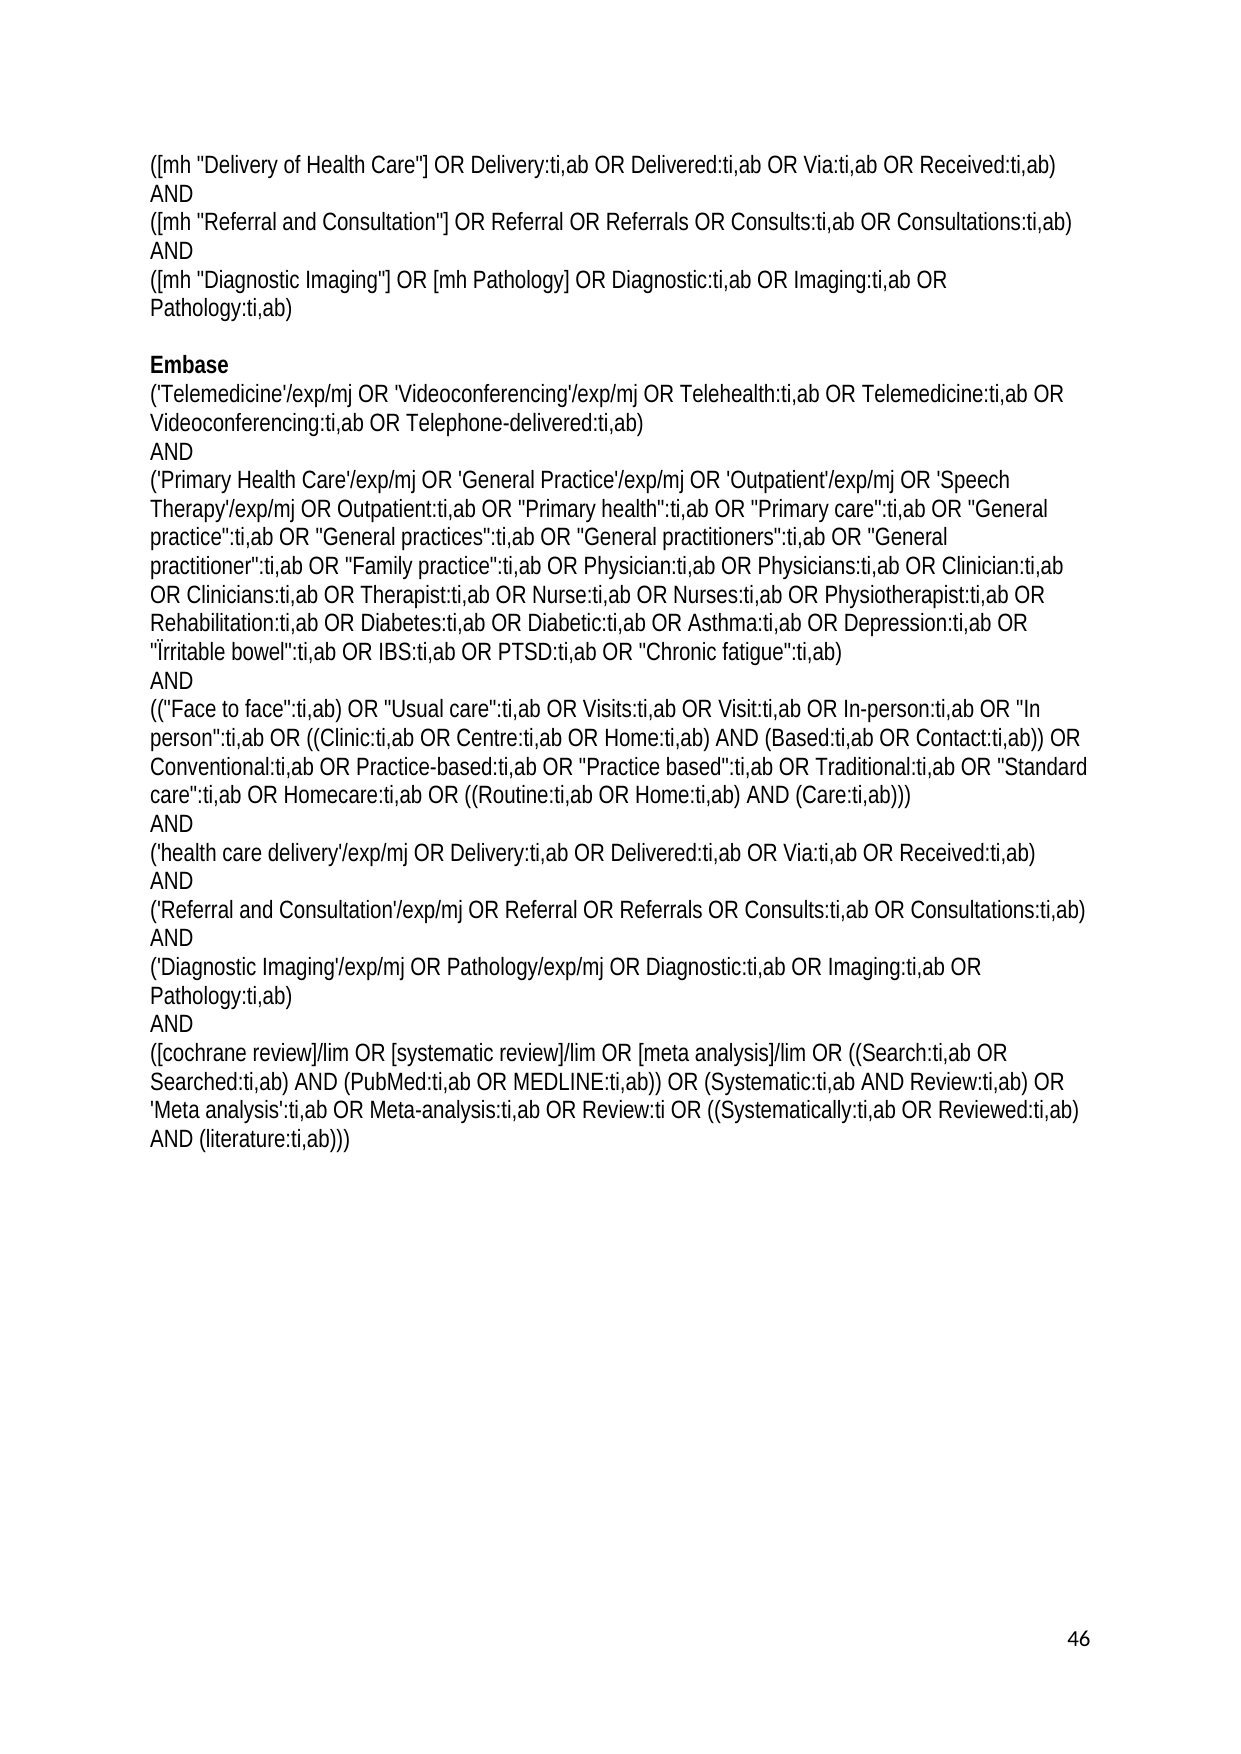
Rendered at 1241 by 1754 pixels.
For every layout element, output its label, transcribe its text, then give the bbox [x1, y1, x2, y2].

text ([cochrane review]/lim OR [systematic review]/lim OR [meta analysis]/lim OR ((Search:ti,ab OR Searched:ti,ab) AND (PubMed:ti,ab OR MEDLINE:ti,ab)) OR (Systematic:ti,ab AND Review:ti,ab) OR 'Meta analysis':ti,ab OR Meta-analysis:ti,ab OR Review:ti OR ((Systematically:ti,ab OR Reviewed:ti,ab) AND (literature:ti,ab))) [150, 1038, 1090, 1153]
text ([mh "Referral and Consultation"] OR Referral OR Referrals OR Consults:ti,ab OR Consultations:ti,ab) [150, 207, 1090, 236]
text ('Diagnostic Imaging'/exp/mj OR Pathology/exp/mj OR Diagnostic:ti,ab OR Imaging:ti,ab OR Pathology:ti,ab) [150, 952, 1090, 1009]
text Embase [150, 351, 1090, 379]
text AND [150, 923, 1090, 952]
text ('health care delivery'/exp/mj OR Delivery:ti,ab OR Delivered:ti,ab OR Via:ti,ab OR Received:ti,ab) [150, 837, 1090, 866]
text ('Primary Health Care'/exp/mj OR 'General Practice'/exp/mj OR 'Outpatient'/exp/mj OR 'Speech Therapy'/exp/mj OR Outpatient:ti,ab OR "Primary health":ti,ab OR "Primary care":ti,ab OR "General practice":ti,ab OR "General practices":ti,ab OR "General practitioners":ti,ab OR "General practitioner":ti,ab OR "Family practice":ti,ab OR Physician:ti,ab OR Physicians:ti,ab OR Clinician:ti,ab OR Clinicians:ti,ab OR Therapist:ti,ab OR Nurse:ti,ab OR Nurses:ti,ab OR Physiotherapist:ti,ab OR Rehabilitation:ti,ab OR Diabetes:ti,ab OR Diabetic:ti,ab OR Asthma:ti,ab OR Depression:ti,ab OR "Ïrritable bowel":ti,ab OR IBS:ti,ab OR PTSD:ti,ab OR "Chronic fatigue":ti,ab) [150, 465, 1090, 666]
text AND [150, 236, 1090, 264]
text ([mh "Diagnostic Imaging"] OR [mh Pathology] OR Diagnostic:ti,ab OR Imaging:ti,ab OR Pathology:ti,ab) [150, 264, 1090, 322]
text AND [150, 1009, 1090, 1038]
text ('Referral and Consultation'/exp/mj OR Referral OR Referrals OR Consults:ti,ab OR Consultations:ti,ab) [150, 895, 1090, 923]
text AND [150, 436, 1090, 465]
text AND [150, 179, 1090, 207]
text AND [150, 809, 1090, 837]
text AND [150, 666, 1090, 694]
text (("Face to face":ti,ab) OR "Usual care":ti,ab OR Visits:ti,ab OR Visit:ti,ab OR In-person:ti,ab OR "In person":ti,ab OR ((Clinic:ti,ab OR Centre:ti,ab OR Home:ti,ab) AND (Based:ti,ab OR Contact:ti,ab)) OR Conventional:ti,ab OR Practice-based:ti,ab OR "Practice based":ti,ab OR Traditional:ti,ab OR "Standard care":ti,ab OR Homecare:ti,ab OR ((Routine:ti,ab OR Home:ti,ab) AND (Care:ti,ab))) [150, 694, 1090, 809]
text ([mh "Delivery of Health Care"] OR Delivery:ti,ab OR Delivered:ti,ab OR Via:ti,ab OR Received:ti,ab) [150, 150, 1090, 179]
text ('Telemedicine'/exp/mj OR 'Videoconferencing'/exp/mj OR Telehealth:ti,ab OR Telemedicine:ti,ab OR Videoconferencing:ti,ab OR Telephone-delivered:ti,ab) [150, 379, 1090, 436]
text AND [150, 866, 1090, 895]
